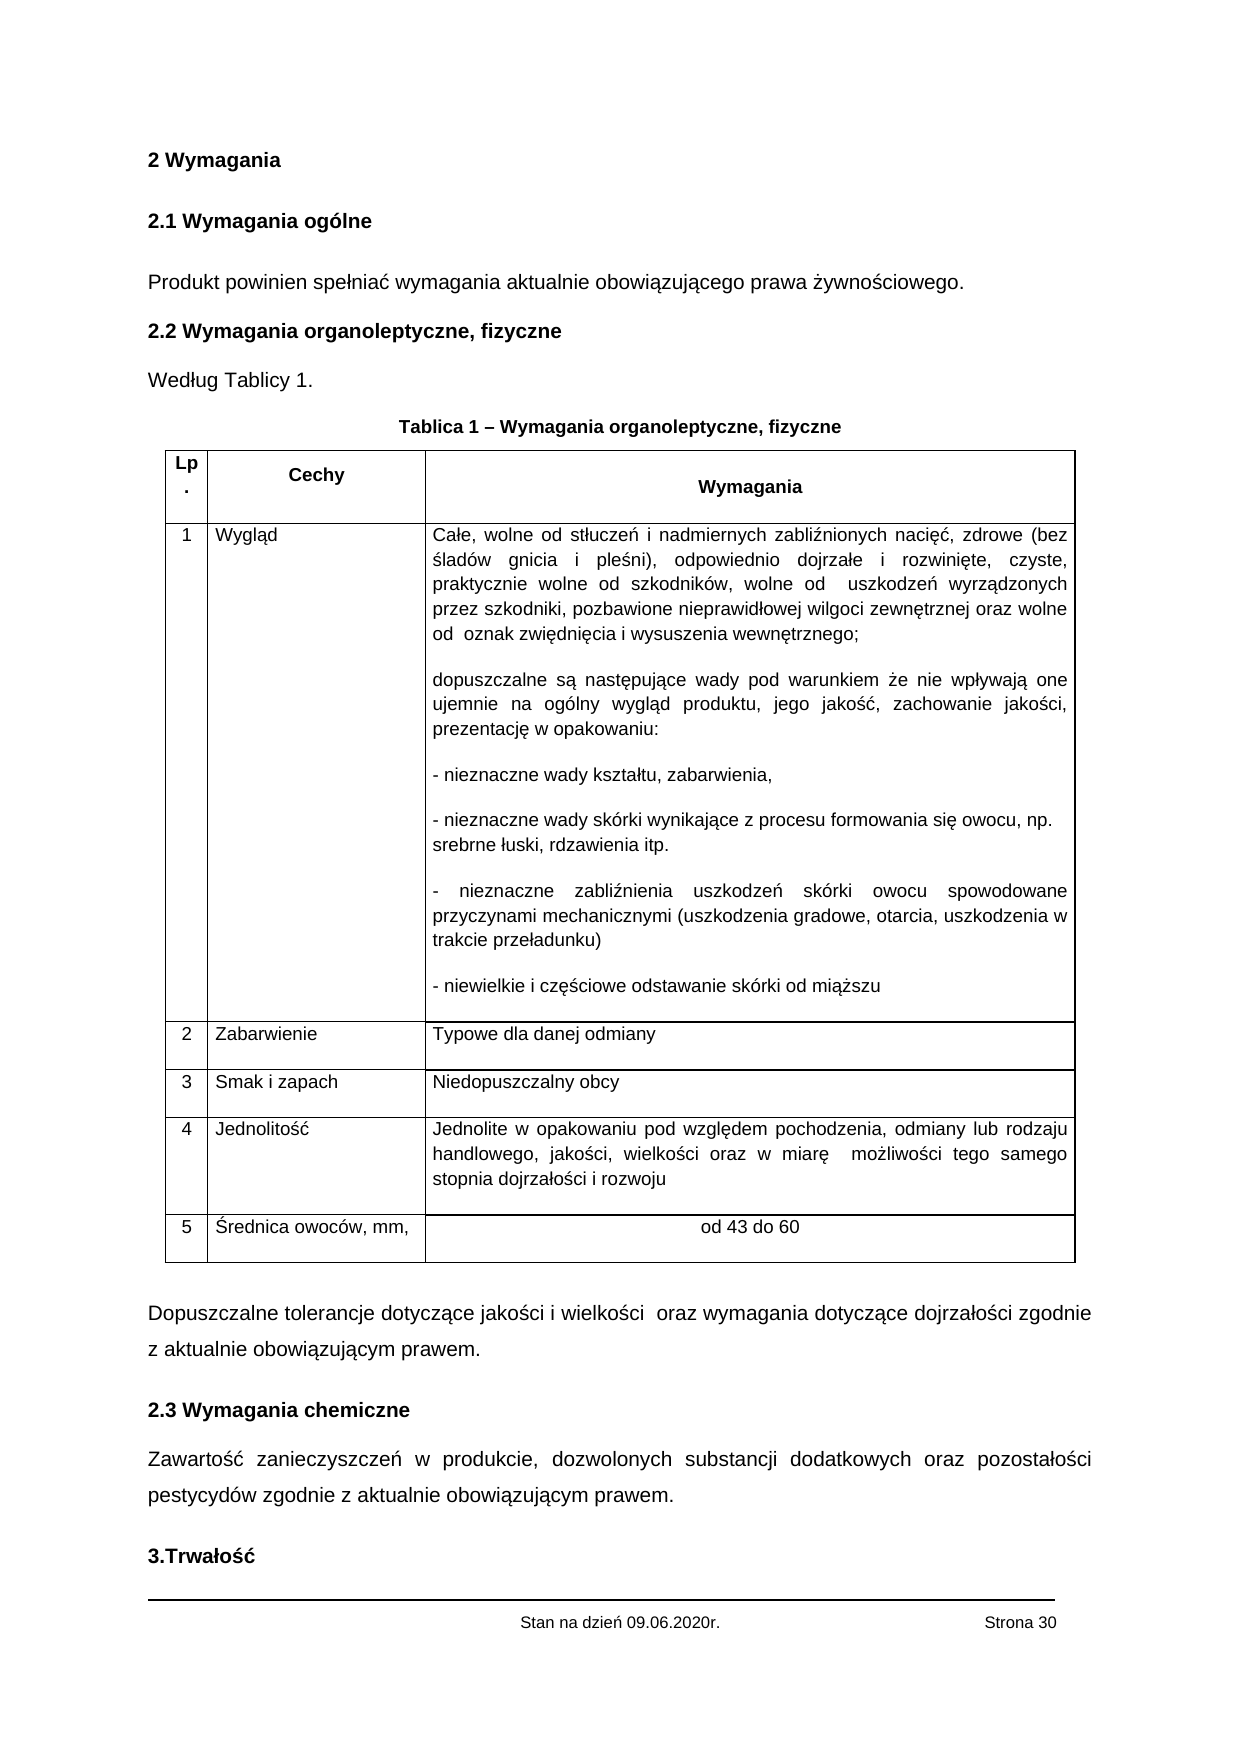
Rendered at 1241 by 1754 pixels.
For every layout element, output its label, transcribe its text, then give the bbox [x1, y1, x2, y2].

text 2.2 Wymagania organoleptyczne, fizyczne [148, 319, 1092, 343]
table_cell 2 [166, 1022, 207, 1069]
text 2.1 Wymagania ogólne [148, 209, 1092, 233]
text Według Tablicy 1. [148, 368, 1092, 392]
subtitle Tablica 1 – Wymagania organoleptyczne, fizyczne [148, 416, 1092, 438]
table_cell Niedopuszczalny obcy [426, 1071, 1074, 1117]
table_header Cechy [208, 451, 425, 522]
table_cell Zabarwienie [208, 1022, 425, 1069]
table_cell Smak i zapach [208, 1070, 425, 1117]
text 2.3 Wymagania chemiczne [148, 1398, 1092, 1422]
table_cell Średnica owoców, mm, [208, 1215, 425, 1262]
table_cell Całe, wolne od stłuczeń i nadmiernych zabliźnionych nacięć, zdrowe (bez śladów gnicia i pleśni), odpowiednio dojrzałe i rozwinięte, czyste, praktycznie wolne od szkodników, wolne od uszkodzeń wyrządzonych przez szkodniki, pozbawione nieprawidłowej wilgoci zewnętrznej oraz wolne od oznak zwiędnięcia i wysuszenia wewnętrznego; dopuszczalne są następujące wady pod warunkiem że nie wpływają one ujemnie na ogólny wygląd produktu, jego jakość, zachowanie jakości, prezentację w opakowaniu: - nieznaczne wady kształtu, zabarwienia, - nieznaczne wady skórki wynikające z procesu formowania się owocu, np. srebrne łuski, rdzawienia itp. - nieznaczne zabliźnienia uszkodzeń skórki owocu spowodowane przyczynami mechanicznymi (uszkodzenia gradowe, otarcia, uszkodzenia w trakcie przeładunku) - niewielkie i częściowe odstawanie skórki od miąższu [426, 524, 1074, 1021]
table_cell Jednolite w opakowaniu pod względem pochodzenia, odmiany lub rodzaju handlowego, jakości, wielkości oraz w miarę możliwości tego samego stopnia dojrzałości i rozwoju [426, 1118, 1074, 1214]
text Dopuszczalne tolerancje dotyczące jakości i wielkości oraz wymagania dotyczące dojrzałości zgodnie z aktualnie obowiązującym prawem. [148, 1301, 1092, 1361]
text Produkt powinien spełniać wymagania aktualnie obowiązującego prawa żywnościowego. [148, 270, 1092, 294]
table_cell Typowe dla danej odmiany [426, 1023, 1074, 1069]
table_cell 1 [166, 524, 207, 1021]
table_cell 5 [166, 1215, 207, 1262]
table_header Lp. [166, 451, 207, 522]
table_cell 3 [166, 1070, 207, 1117]
table_cell od 43 do 60 [426, 1216, 1074, 1262]
table_header Wymagania [426, 451, 1074, 522]
table_cell Jednolitość [208, 1118, 425, 1214]
text 3.Trwałość [148, 1544, 1092, 1568]
table_cell 4 [166, 1118, 207, 1214]
text 2 Wymagania [148, 148, 1092, 172]
table_cell Wygląd [208, 524, 425, 1021]
text Zawartość zanieczyszczeń w produkcie, dozwolonych substancji dodatkowych oraz pozostałości pestycydów zgodnie z aktualnie obowiązującym prawem. [148, 1447, 1092, 1507]
